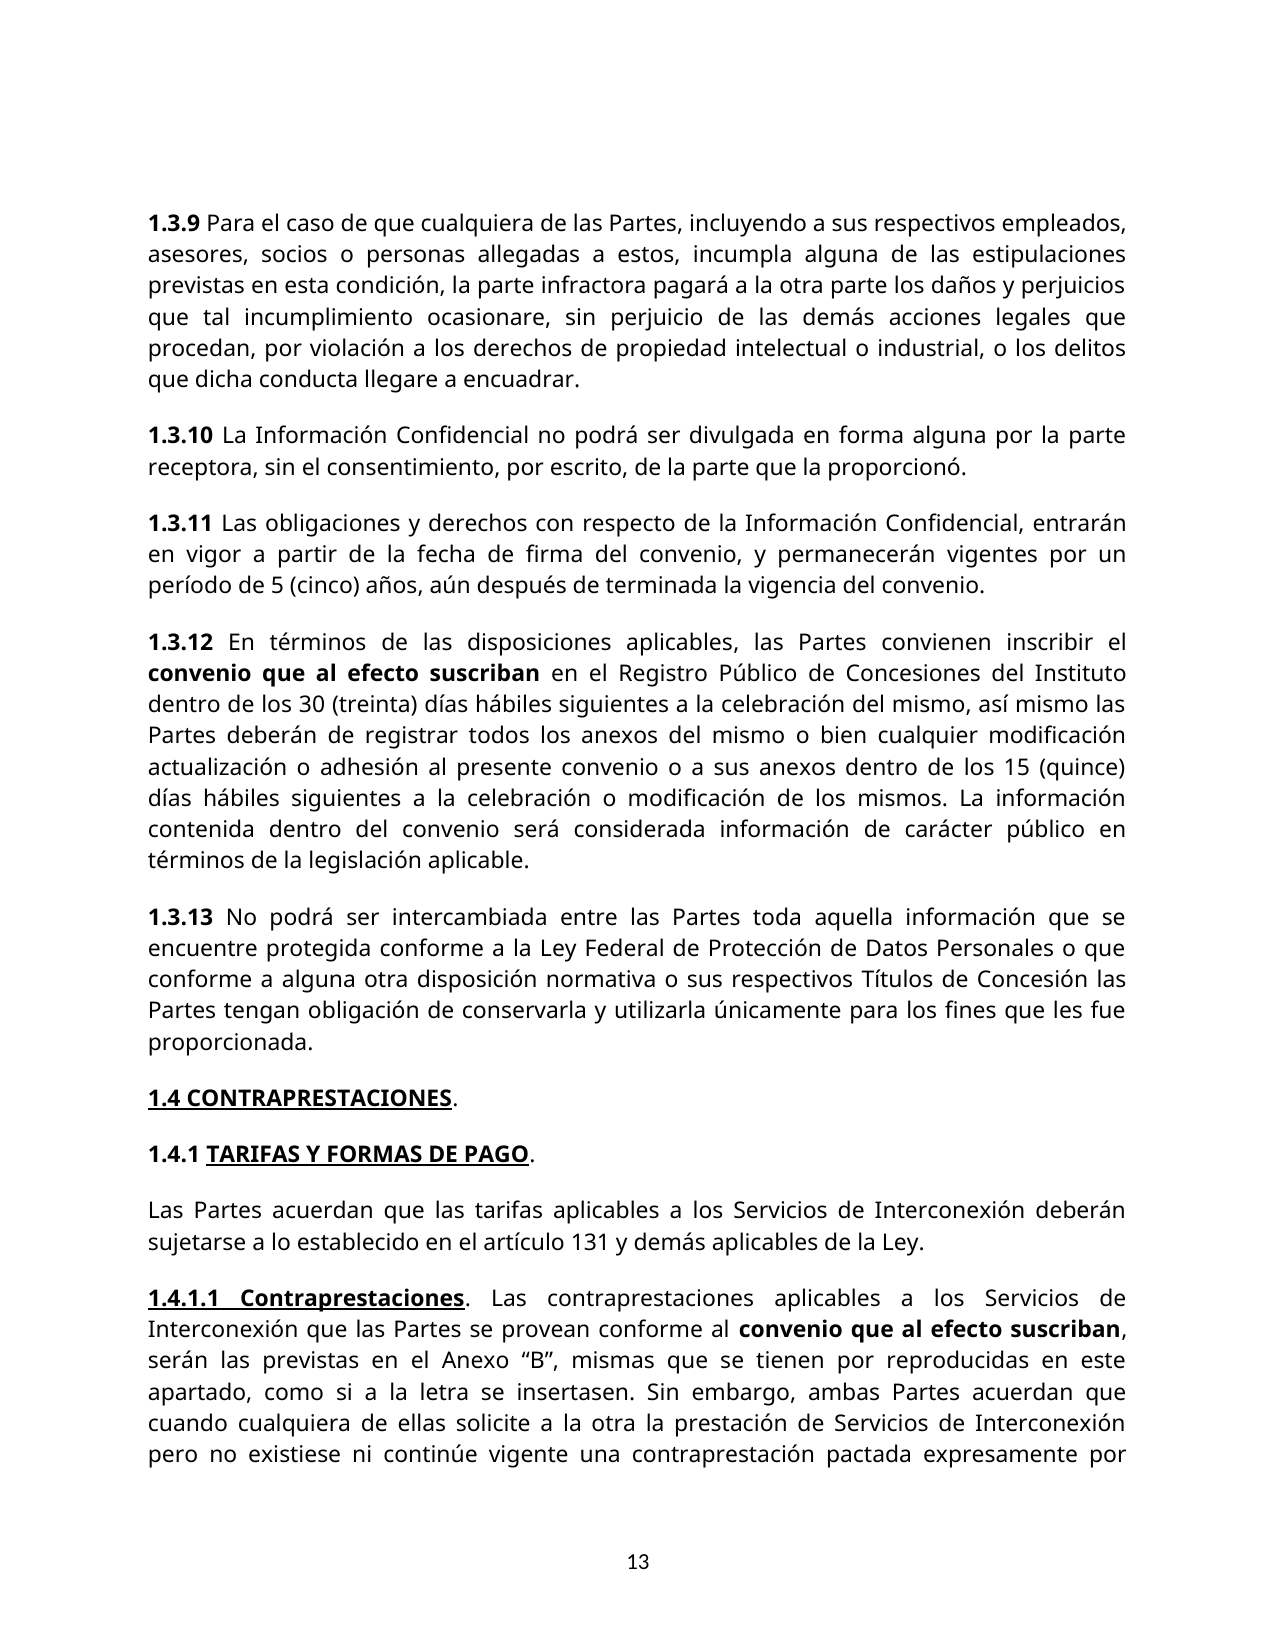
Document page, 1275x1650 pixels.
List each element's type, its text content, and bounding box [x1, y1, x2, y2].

text 1.4.1 TARIFAS Y FORMAS DE PAGO. [148, 1138, 1127, 1169]
text 1.3.13 No podrá ser intercambiada entre las Partes toda aquella información que se encuentre protegida conforme a la Ley Federal de Protección de Datos Personales o que conforme a alguna otra disposición normativa o sus respectivos Títulos de Concesión las Partes tengan obligación de conservarla y utilizarla únicamente para los fines que les fue proporcionada. [148, 901, 1127, 1057]
text 1.3.10 La Información Confidencial no podrá ser divulgada en forma alguna por la parte receptora, sin el consentimiento, por escrito, de la parte que la proporcionó. [148, 419, 1127, 482]
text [148, 1282, 1127, 1469]
text 1.3.9 Para el caso de que cualquiera de las Partes, incluyendo a sus respectivos empleados, asesores, socios o personas allegadas a estos, incumpla alguna de las estipulaciones previstas en esta condición, la parte infractora pagará a la otra parte los daños y perjuicios que tal incumplimiento ocasionare, sin perjuicio de las demás acciones legales que procedan, por violación a los derechos de propiedad intelectual o industrial, o los delitos que dicha conducta llegare a encuadrar. [148, 207, 1127, 394]
text 1.3.11 Las obligaciones y derechos con respecto de la Información Confidencial, entrarán en vigor a partir de la fecha de firma del convenio, y permanecerán vigentes por un período de 5 (cinco) años, aún después de terminada la vigencia del convenio. [148, 507, 1127, 601]
text 1.3.12 En términos de las disposiciones aplicables, las Partes convienen inscribir el convenio que al efecto suscriban en el Registro Público de Concesiones del Instituto dentro de los 30 (treinta) días hábiles siguientes a la celebración del mismo, así mismo las Partes deberán de registrar todos los anexos del mismo o bien cualquier modificación actualización o adhesión al presente convenio o a sus anexos dentro de los 15 (quince) días hábiles siguientes a la celebración o modificación de los mismos. La información contenida dentro del convenio será considerada información de carácter público en términos de la legislación aplicable. [148, 626, 1127, 876]
text 1.4 CONTRAPRESTACIONES. [148, 1082, 1127, 1113]
text Las Partes acuerdan que las tarifas aplicables a los Servicios de Interconexión deberán sujetarse a lo establecido en el artículo 131 y demás aplicables de la Ley. [148, 1194, 1127, 1257]
